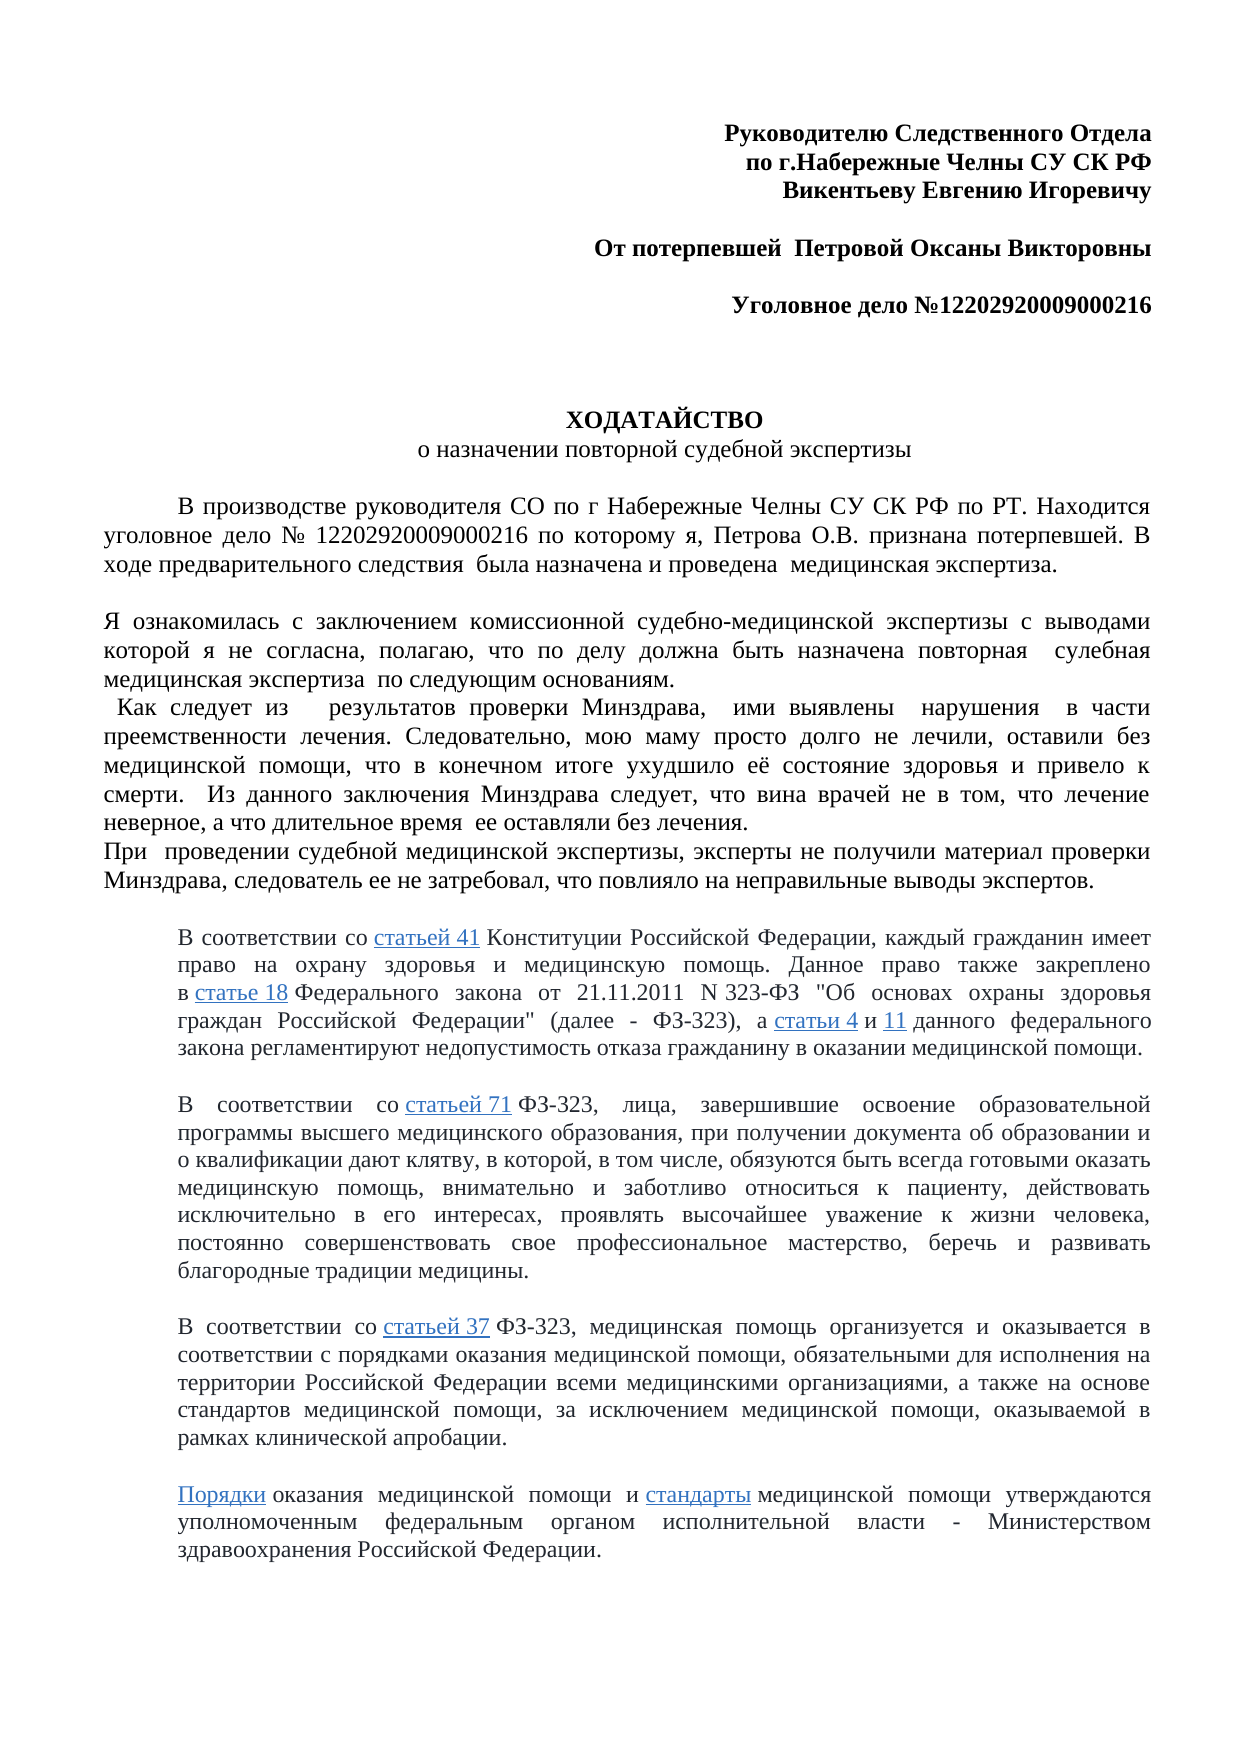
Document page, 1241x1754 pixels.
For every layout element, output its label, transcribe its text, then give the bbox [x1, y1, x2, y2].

text Руководителю Следственного Отдела [177, 118, 1152, 147]
text От потерпевшей Петровой Оксаны Викторовны [177, 233, 1152, 262]
text В соответствии со статьей 37 ФЗ-323, медицинская помощь организуется и оказывается в соответствии с порядками оказания медицинской помощи, обязательными для исполнения на территории Российской Федерации всеми медицинскими организациями, а также на основе стандартов медицинской помощи, за исключением медицинской помощи, оказываемой в рамках клинической апробации. [177, 1312, 1152, 1450]
text Порядки оказания медицинской помощи и стандарты медицинской помощи утверждаются уполномоченным федеральным органом исполнительной власти - Министерством здравоохранения Российской Федерации. [177, 1479, 1152, 1562]
text Викентьеву Евгению Игоревичу [177, 176, 1152, 204]
text ХОДАТАЙСТВО [177, 405, 1152, 434]
text При проведении судебной медицинской экспертизы, эксперты не получили материал проверки Минздрава, следователь ее не затребовал, что повлияло на неправильные выводы экспертов. [103, 836, 1152, 894]
text В соответствии со статьей 41 Конституции Российской Федерации, каждый гражданин имеет право на охрану здоровья и медицинскую помощь. Данное право также закреплено в статье 18 Федерального закона от 21.11.2011 N 323-ФЗ "Об основах охраны здоровья граждан Российской Федерации" (далее - ФЗ-323), а статьи 4 и 11 данного федерального закона регламентируют недопустимость отказа гражданину в оказании медицинской помощи. [177, 923, 1152, 1061]
text Я ознакомилась с заключением комиссионной судебно-медицинской экспертизы с выводами которой я не согласна, полагаю, что по делу должна быть назначена повторная сулебная медицинская экспертиза по следующим основаниям. [103, 606, 1152, 692]
text по г.Набережные Челны СУ СК РФ [177, 147, 1152, 176]
text Как следует из результатов проверки Минздрава, ими выявлены нарушения в части преемственности лечения. Следовательно, мою маму просто долго не лечили, оставили без медицинской помощи, что в конечном итоге ухудшило её состояние здоровья и привело к смерти. Из данного заключения Минздрава следует, что вина врачей не в том, что лечение неверное, а что длительное время ее оставляли без лечения. [103, 692, 1152, 836]
text Уголовное дело №12202920009000216 [546, 291, 1152, 319]
text В производстве руководителя СО по г Набережные Челны СУ СК РФ по РТ. Находится уголовное дело № 12202920009000216 по которому я, Петрова О.В. признана потерпевшей. В ходе предварительного следствия была назначена и проведена медицинская экспертиза. [103, 491, 1152, 577]
text о назначении повторной судебной экспертизы [177, 434, 1152, 462]
text В соответствии со статьей 71 ФЗ-323, лица, завершившие освоение образовательной программы высшего медицинского образования, при получении документа об образовании и о квалификации дают клятву, в которой, в том числе, обязуются быть всегда готовыми оказать медицинскую помощь, внимательно и заботливо относиться к пациенту, действовать исключительно в его интересах, проявлять высочайшее уважение к жизни человека, постоянно совершенствовать свое профессиональное мастерство, беречь и развивать благородные традиции медицины. [177, 1090, 1152, 1283]
